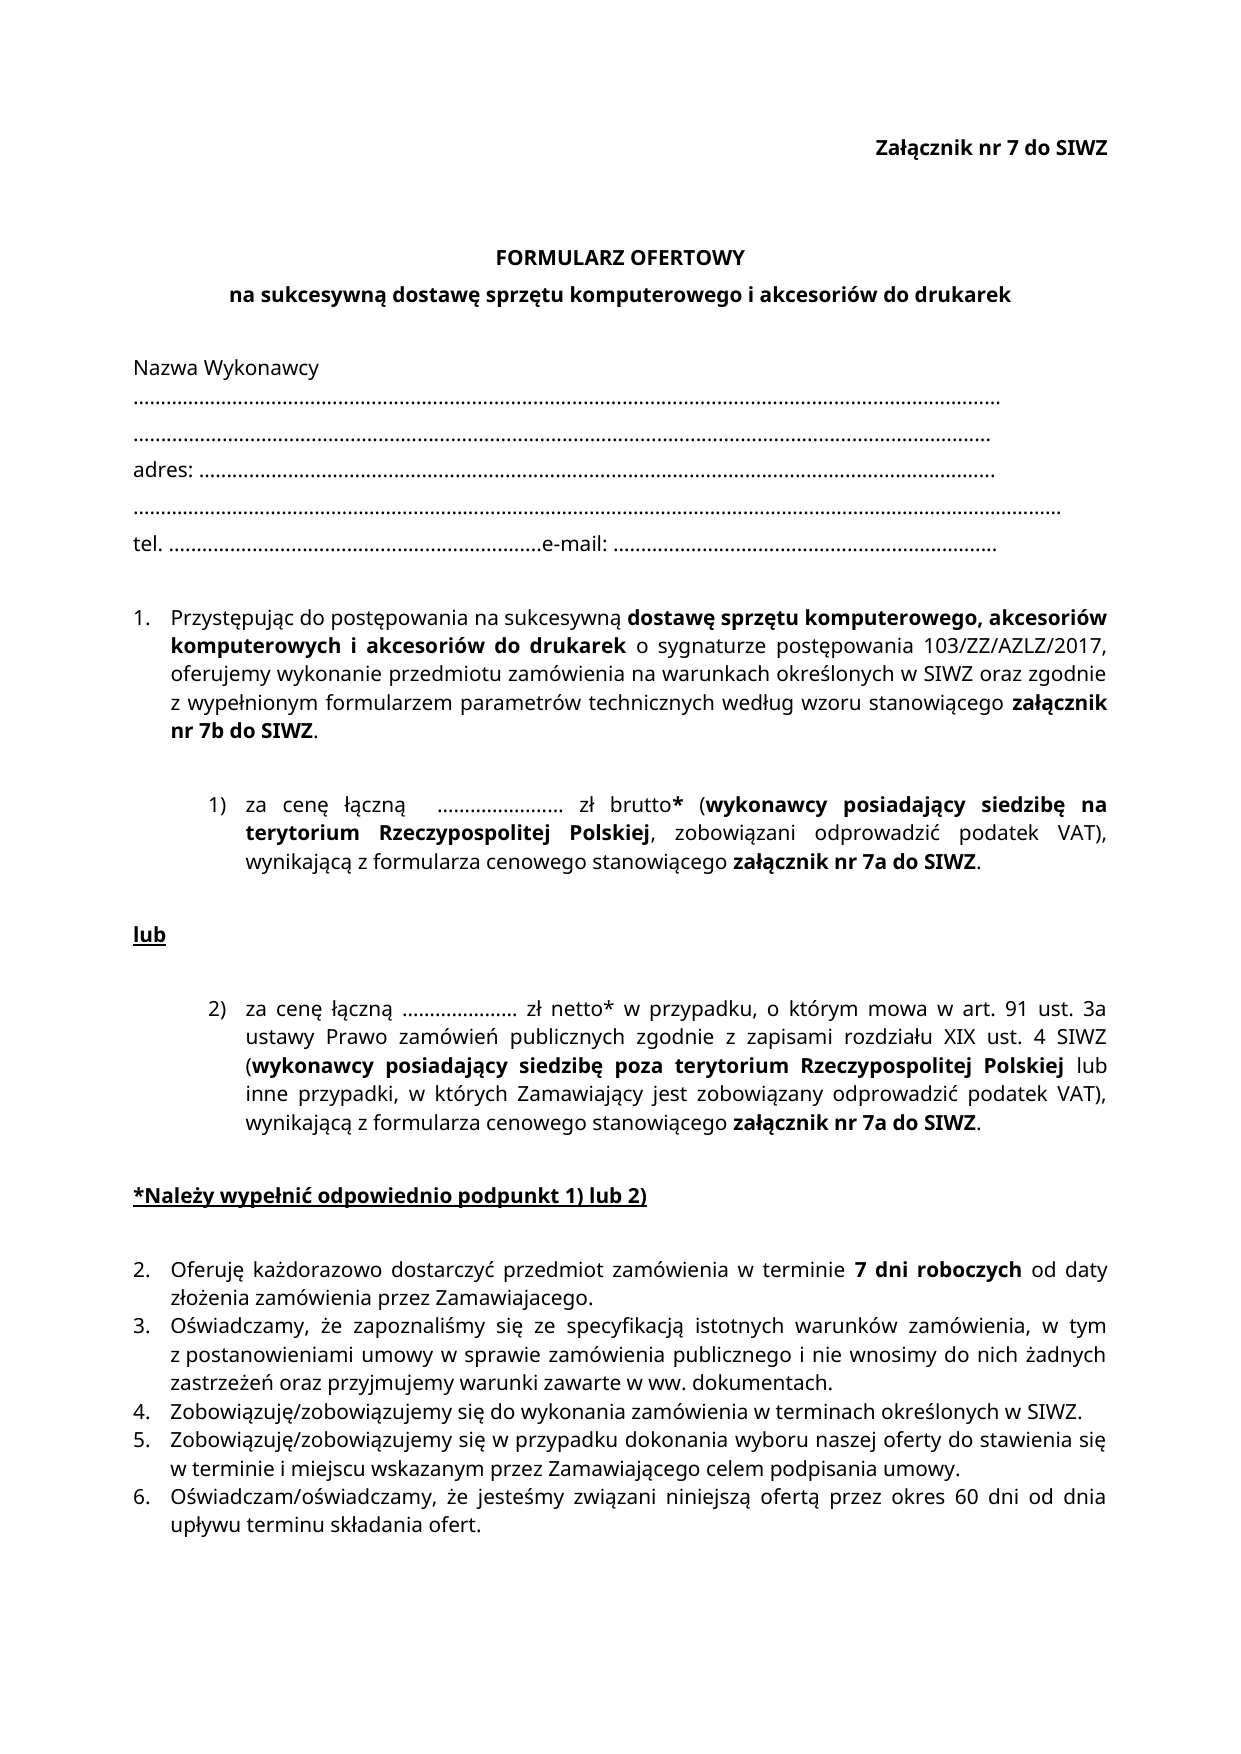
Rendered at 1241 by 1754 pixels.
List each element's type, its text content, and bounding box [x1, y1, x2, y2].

text lub [133, 920, 1107, 949]
list Oświadczam/oświadczamy, że jesteśmy związani niniejszą ofertą przez okres 60 dni od dnia upływu terminu składania ofert. [133, 1482, 1107, 1539]
list Oświadczamy, że zapoznaliśmy się ze specyfikacją istotnych warunków zamówienia, w tym z postanowieniami umowy w sprawie zamówienia publicznego i nie wnosimy do nich żadnych zastrzeżeń oraz przyjmujemy warunki zawarte w ww. dokumentach. [133, 1312, 1107, 1397]
subtitle Przystępując do postępowania na sukcesywną dostawę sprzętu komputerowego, akcesoriów komputerowych i akcesoriów do drukarek o sygnaturze postępowania 103/ZZ/AZLZ/2017, oferujemy wykonanie przedmiotu zamówienia na warunkach określonych w SIWZ oraz zgodnie z wypełnionym formularzem parametrów technicznych według wzoru stanowiącego załącznik nr 7b do SIWZ. [133, 603, 1107, 745]
text …………………………………………………………..……………………………………..………………………………………………… [133, 492, 1107, 521]
text …....................................................................................................................................................... [133, 419, 1107, 447]
text Załącznik nr 7 do SIWZ [133, 133, 1107, 161]
text *Należy wypełnić odpowiednio podpunkt 1) lub 2) [133, 1181, 1107, 1209]
text tel. …................................................................e-mail: ….................................................................. [133, 529, 1107, 557]
list Zobowiązuję/zobowiązujemy się w przypadku dokonania wyboru naszej oferty do stawienia się w terminie i miejscu wskazanym przez Zamawiającego celem podpisania umowy. [133, 1425, 1107, 1482]
text adres: …............................................................................................................................................ [133, 456, 1107, 484]
list Oferuję każdorazowo dostarczyć przedmiot zamówienia w terminie 7 dni roboczych od daty złożenia zamówienia przez Zamawiajacego. [133, 1255, 1107, 1312]
list za cenę łączną ……………..…… zł brutto* (wykonawcy posiadający siedzibę na terytorium Rzeczypospolitej Polskiej, zobowiązani odprowadzić podatek VAT), wynikającą z formularza cenowego stanowiącego załącznik nr 7a do SIWZ. [208, 790, 1107, 875]
list Zobowiązuję/zobowiązujemy się do wykonania zamówienia w terminach określonych w SIWZ. [133, 1397, 1107, 1425]
subtitle na sukcesywną dostawę sprzętu komputerowego i akcesoriów do drukarek [133, 280, 1107, 308]
text FORMULARZ OFERTOWY [133, 243, 1107, 272]
text Nazwa Wykonawcy ……………….......................................................................................................................................... [133, 353, 1107, 410]
list za cenę łączną ………………… zł netto* w przypadku, o którym mowa w art. 91 ust. 3a ustawy Prawo zamówień publicznych zgodnie z zapisami rozdziału XIX ust. 4 SIWZ (wykonawcy posiadający siedzibę poza terytorium Rzeczypospolitej Polskiej lub inne przypadki, w których Zamawiający jest zobowiązany odprowadzić podatek VAT), wynikającą z formularza cenowego stanowiącego załącznik nr 7a do SIWZ. [208, 994, 1107, 1136]
